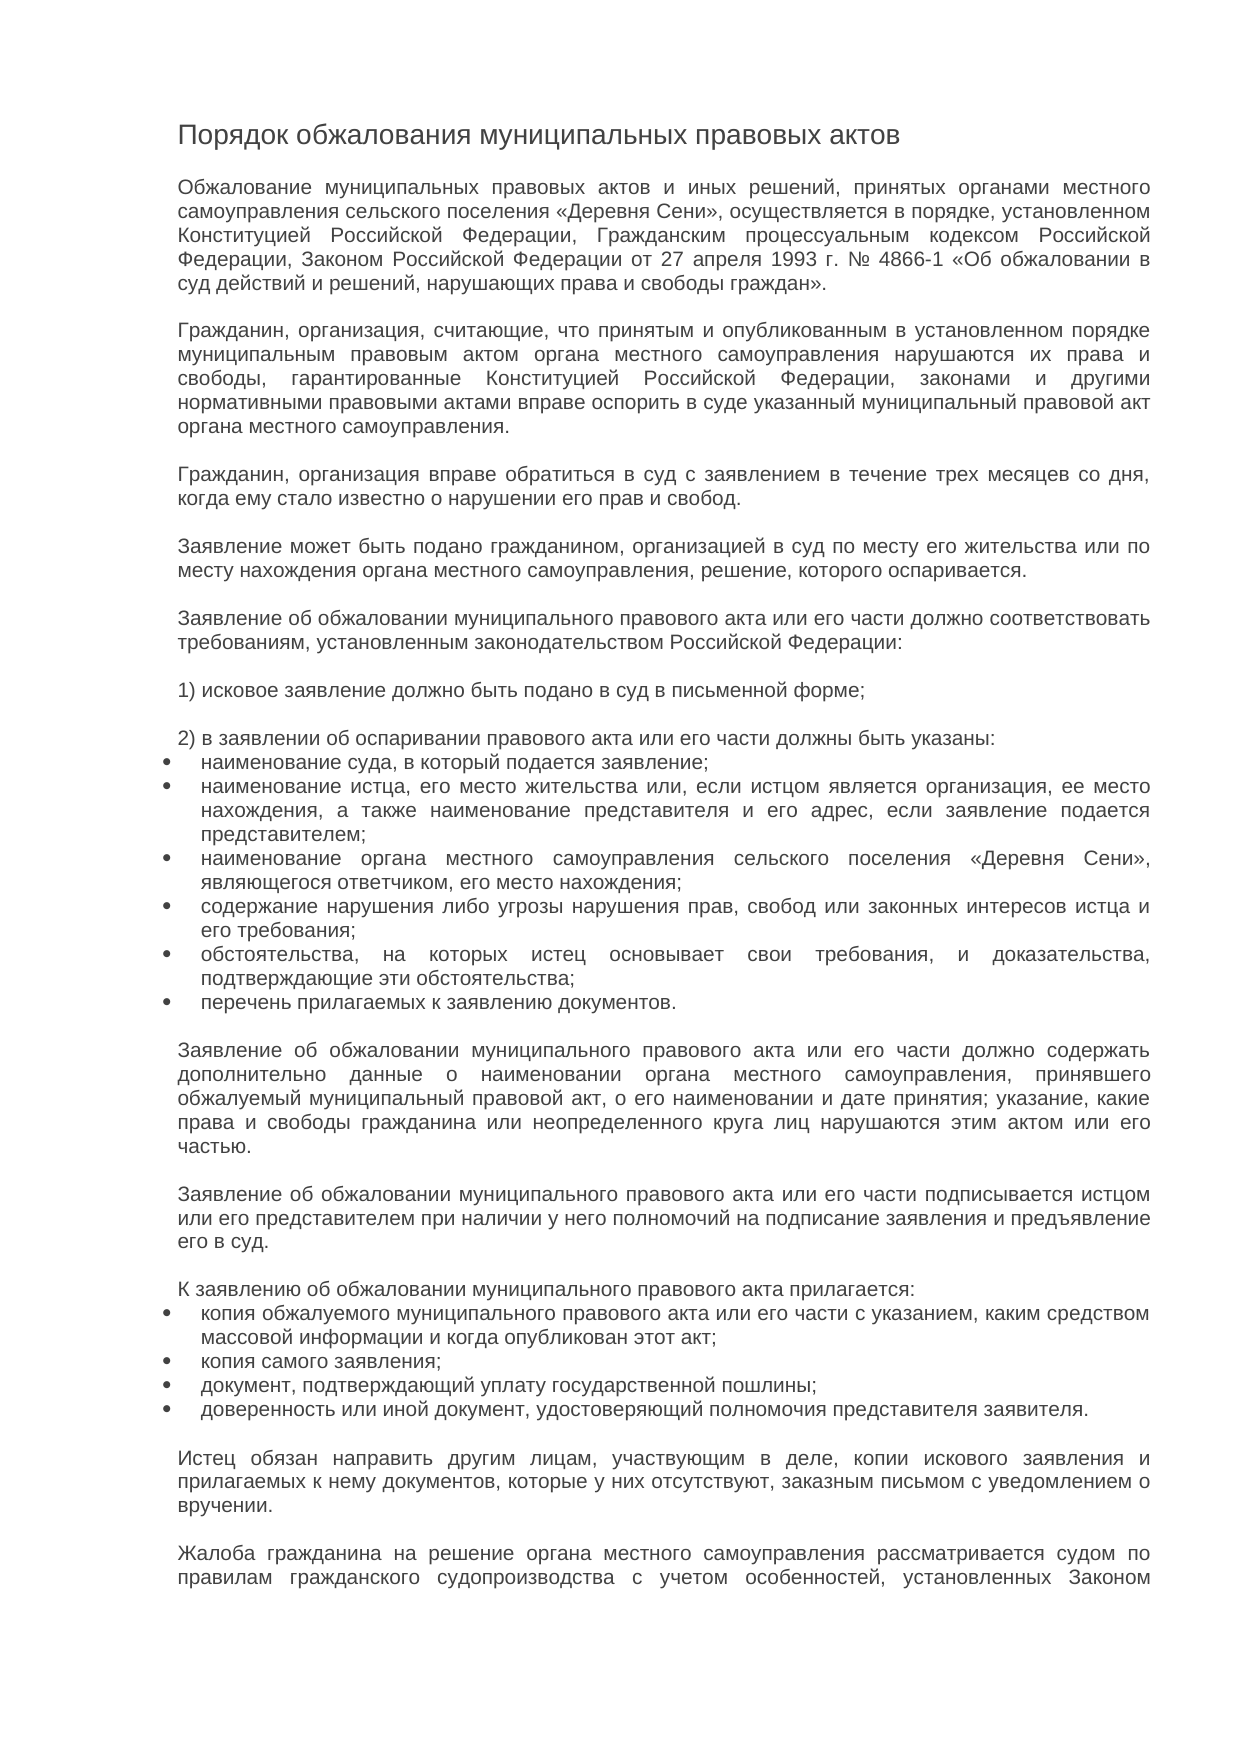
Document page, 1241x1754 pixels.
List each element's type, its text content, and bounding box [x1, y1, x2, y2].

list наименование органа местного самоуправления сельского поселения «Деревня Сени», являющегося ответчиком, его место нахождения; [163, 846, 1152, 893]
text Заявление об обжаловании муниципального правового акта или его части должно содержать дополнительно данные о наименовании органа местного самоуправления, принявшего обжалуемый муниципальный правовой акт, о его наименовании и дате принятия; указание, какие права и свободы гражданина или неопределенного круга лиц нарушаются этим актом или его частью. [177, 1038, 1152, 1157]
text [177, 1541, 1152, 1589]
list содержание нарушения либо угрозы нарушения прав, свобод или законных интересов истца и его требования; [163, 893, 1152, 942]
list перечень прилагаемых к заявлению документов. [163, 989, 1152, 1014]
text Заявление может быть подано гражданином, организацией в суд по месту его жительства или по месту нахождения органа местного самоуправления, решение, которого оспаривается. [177, 534, 1152, 582]
list наименование суда, в который подается заявление; [163, 749, 1152, 773]
text 1) исковое заявление должно быть подано в суд в письменной форме; [177, 678, 1152, 702]
text Гражданин, организация, считающие, что принятым и опубликованным в установленном порядке муниципальным правовым актом органа местного самоуправления нарушаются их права и свободы, гарантированные Конституцией Российской Федерации, законами и другими нормативными правовыми актами вправе оспорить в суде указанный муниципальный правовой акт органа местного самоуправления. [177, 318, 1152, 438]
text Обжалование муниципальных правовых актов и иных решений, принятых органами местного самоуправления сельского поселения «Деревня Сени», осуществляется в порядке, установленном Конституцией Российской Федерации, Гражданским процессуальным кодексом Российской Федерации, Законом Российской Федерации от 27 апреля 1993 г. № 4866-1 «Об обжаловании в суд действий и решений, нарушающих права и свободы граждан». [177, 174, 1152, 294]
list копия обжалуемого муниципального правового акта или его части с указанием, каким средством массовой информации и когда опубликован этот акт; [163, 1301, 1152, 1349]
text К заявлению об обжаловании муниципального правового акта прилагается: [177, 1277, 1152, 1301]
text Заявление об обжаловании муниципального правового акта или его части должно соответствовать требованиям, установленным законодательством Российской Федерации: [177, 606, 1152, 654]
list обстоятельства, на которых истец основывает свои требования, и доказательства, подтверждающие эти обстоятельства; [163, 942, 1152, 989]
list копия самого заявления; [163, 1349, 1152, 1373]
text Порядок обжалования муниципальных правовых актов [177, 118, 1152, 151]
list документ, подтверждающий уплату государственной пошлины; [163, 1373, 1152, 1397]
text Заявление об обжаловании муниципального правового акта или его части подписывается истцом или его представителем при наличии у него полномочий на подписание заявления и предъявление его в суд. [177, 1181, 1152, 1253]
text Истец обязан направить другим лицам, участвующим в деле, копии искового заявления и прилагаемых к нему документов, которые у них отсутствуют, заказным письмом с уведомлением о вручении. [177, 1445, 1152, 1517]
list доверенность или иной документ, удостоверяющий полномочия представителя заявителя. [163, 1397, 1152, 1421]
text Гражданин, организация вправе обратиться в суд с заявлением в течение трех месяцев со дня, когда ему стало известно о нарушении его прав и свобод. [177, 462, 1152, 510]
list наименование истца, его место жительства или, если истцом является организация, ее место нахождения, а также наименование представителя и его адрес, если заявление подается представителем; [163, 773, 1152, 846]
text 2) в заявлении об оспаривании правового акта или его части должны быть указаны: [177, 726, 1152, 749]
